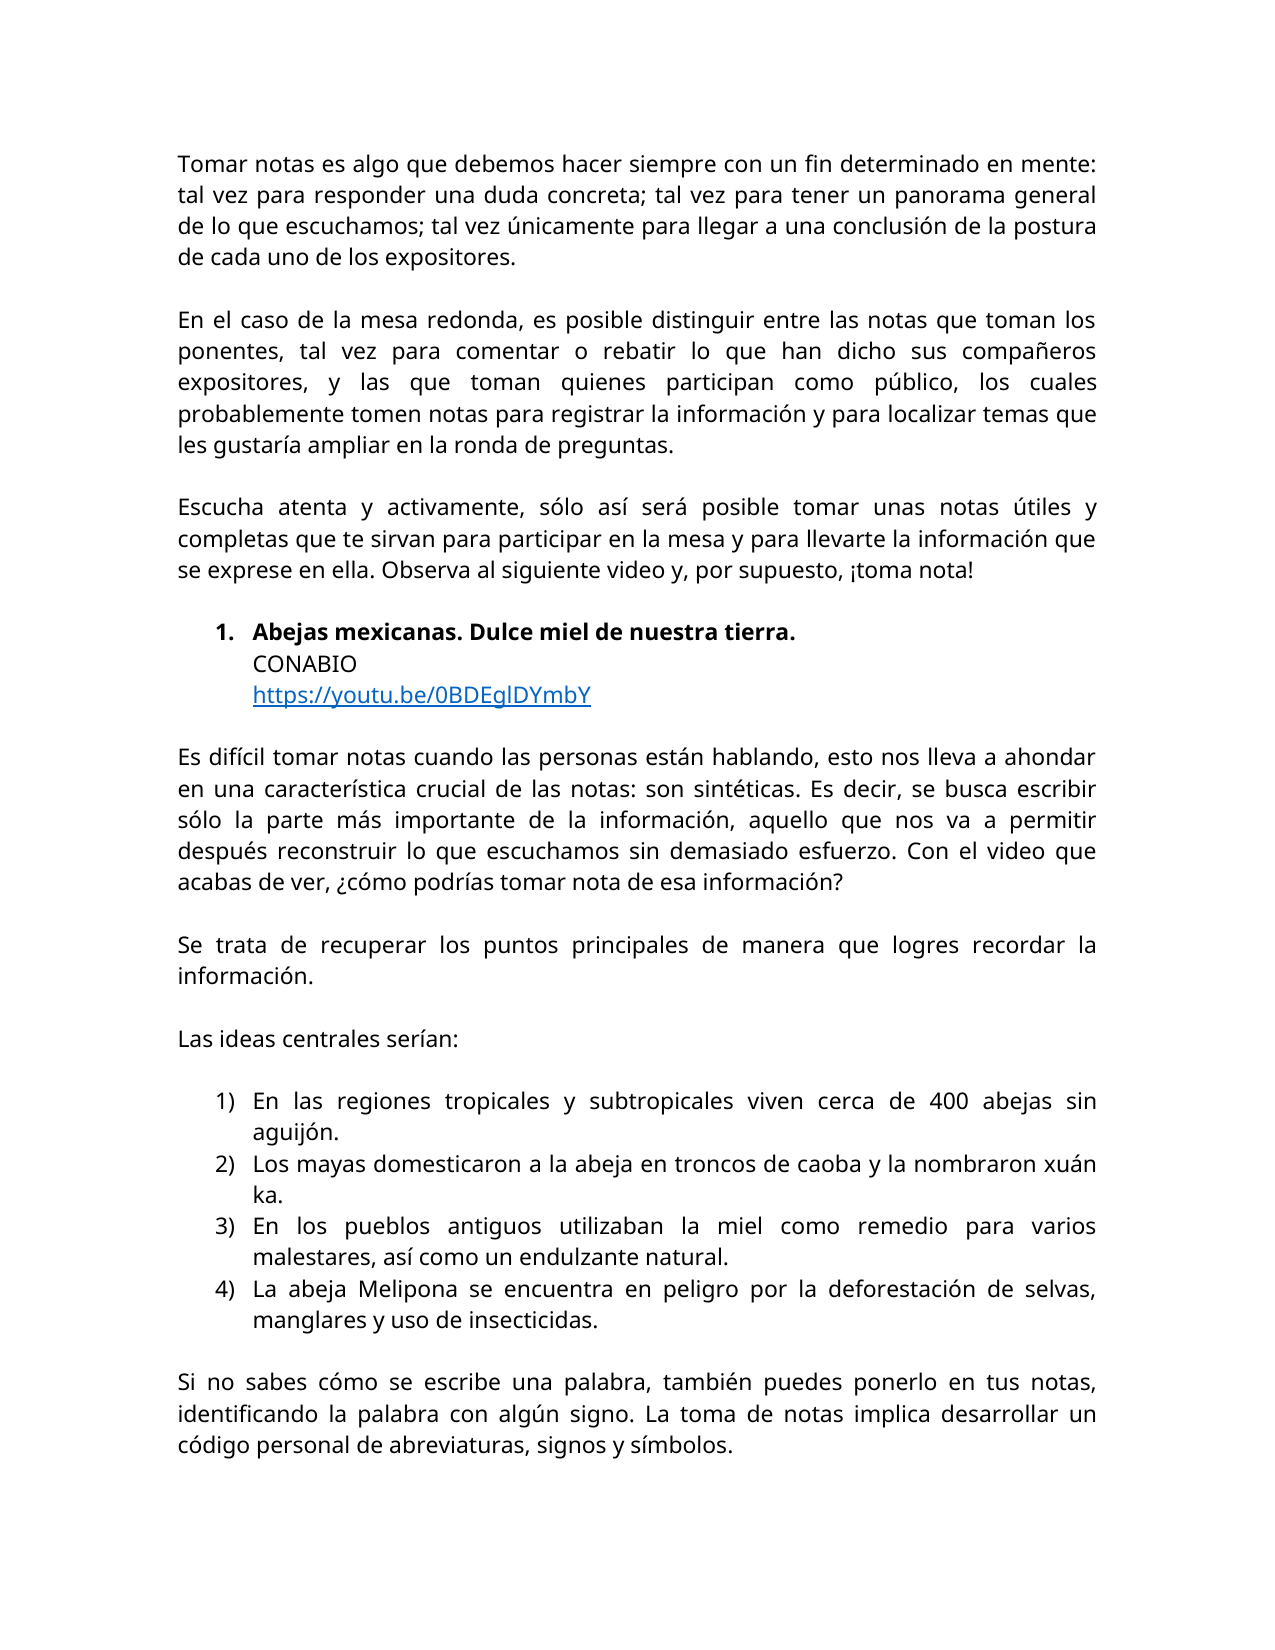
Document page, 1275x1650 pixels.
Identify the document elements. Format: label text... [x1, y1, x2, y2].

list En los pueblos antiguos utilizaban la miel como remedio para varios malestares, así como un endulzante natural. [215, 1210, 1098, 1273]
list CONABIO [252, 648, 1098, 679]
list https://youtu.be/0BDEglDYmbY [252, 679, 1098, 710]
list En las regiones tropicales y subtropicales viven cerca de 400 abejas sin aguijón. [215, 1085, 1098, 1148]
text Las ideas centrales serían: [177, 1023, 1098, 1054]
text Escucha atenta y activamente, sólo así será posible tomar unas notas útiles y completas que te sirvan para participar en la mesa y para llevarte la información que se exprese en ella. Observa al siguiente video y, por supuesto, ¡toma nota! [177, 491, 1098, 585]
text Se trata de recuperar los puntos principales de manera que logres recordar la información. [177, 929, 1098, 991]
text Es difícil tomar notas cuando las personas están hablando, esto nos lleva a ahondar en una característica crucial de las notas: son sintéticas. Es decir, se busca escribir sólo la parte más importante de la información, aquello que nos va a permitir después reconstruir lo que escuchamos sin demasiado esfuerzo. Con el video que acabas de ver, ¿cómo podrías tomar nota de esa información? [177, 741, 1098, 898]
text En el caso de la mesa redonda, es posible distinguir entre las notas que toman los ponentes, tal vez para comentar o rebatir lo que han dicho sus compañeros expositores, y las que toman quienes participan como público, los cuales probablemente tomen notas para registrar la información y para localizar temas que les gustaría ampliar en la ronda de preguntas. [177, 304, 1098, 460]
list Los mayas domesticaron a la abeja en troncos de caoba y la nombraron xuán ka. [215, 1148, 1098, 1210]
list La abeja Melipona se encuentra en peligro por la deforestación de selvas, manglares y uso de insecticidas. [215, 1273, 1098, 1335]
text Tomar notas es algo que debemos hacer siempre con un fin determinado en mente: tal vez para responder una duda concreta; tal vez para tener un panorama general de lo que escuchamos; tal vez únicamente para llegar a una conclusión de la postura de cada uno de los expositores. [177, 148, 1098, 273]
list Abejas mexicanas. Dulce miel de nuestra tierra. [215, 616, 1098, 648]
text Si no sabes cómo se escribe una palabra, también puedes ponerlo en tus notas, identificando la palabra con algún signo. La toma de notas implica desarrollar un código personal de abreviaturas, signos y símbolos. [177, 1366, 1098, 1460]
